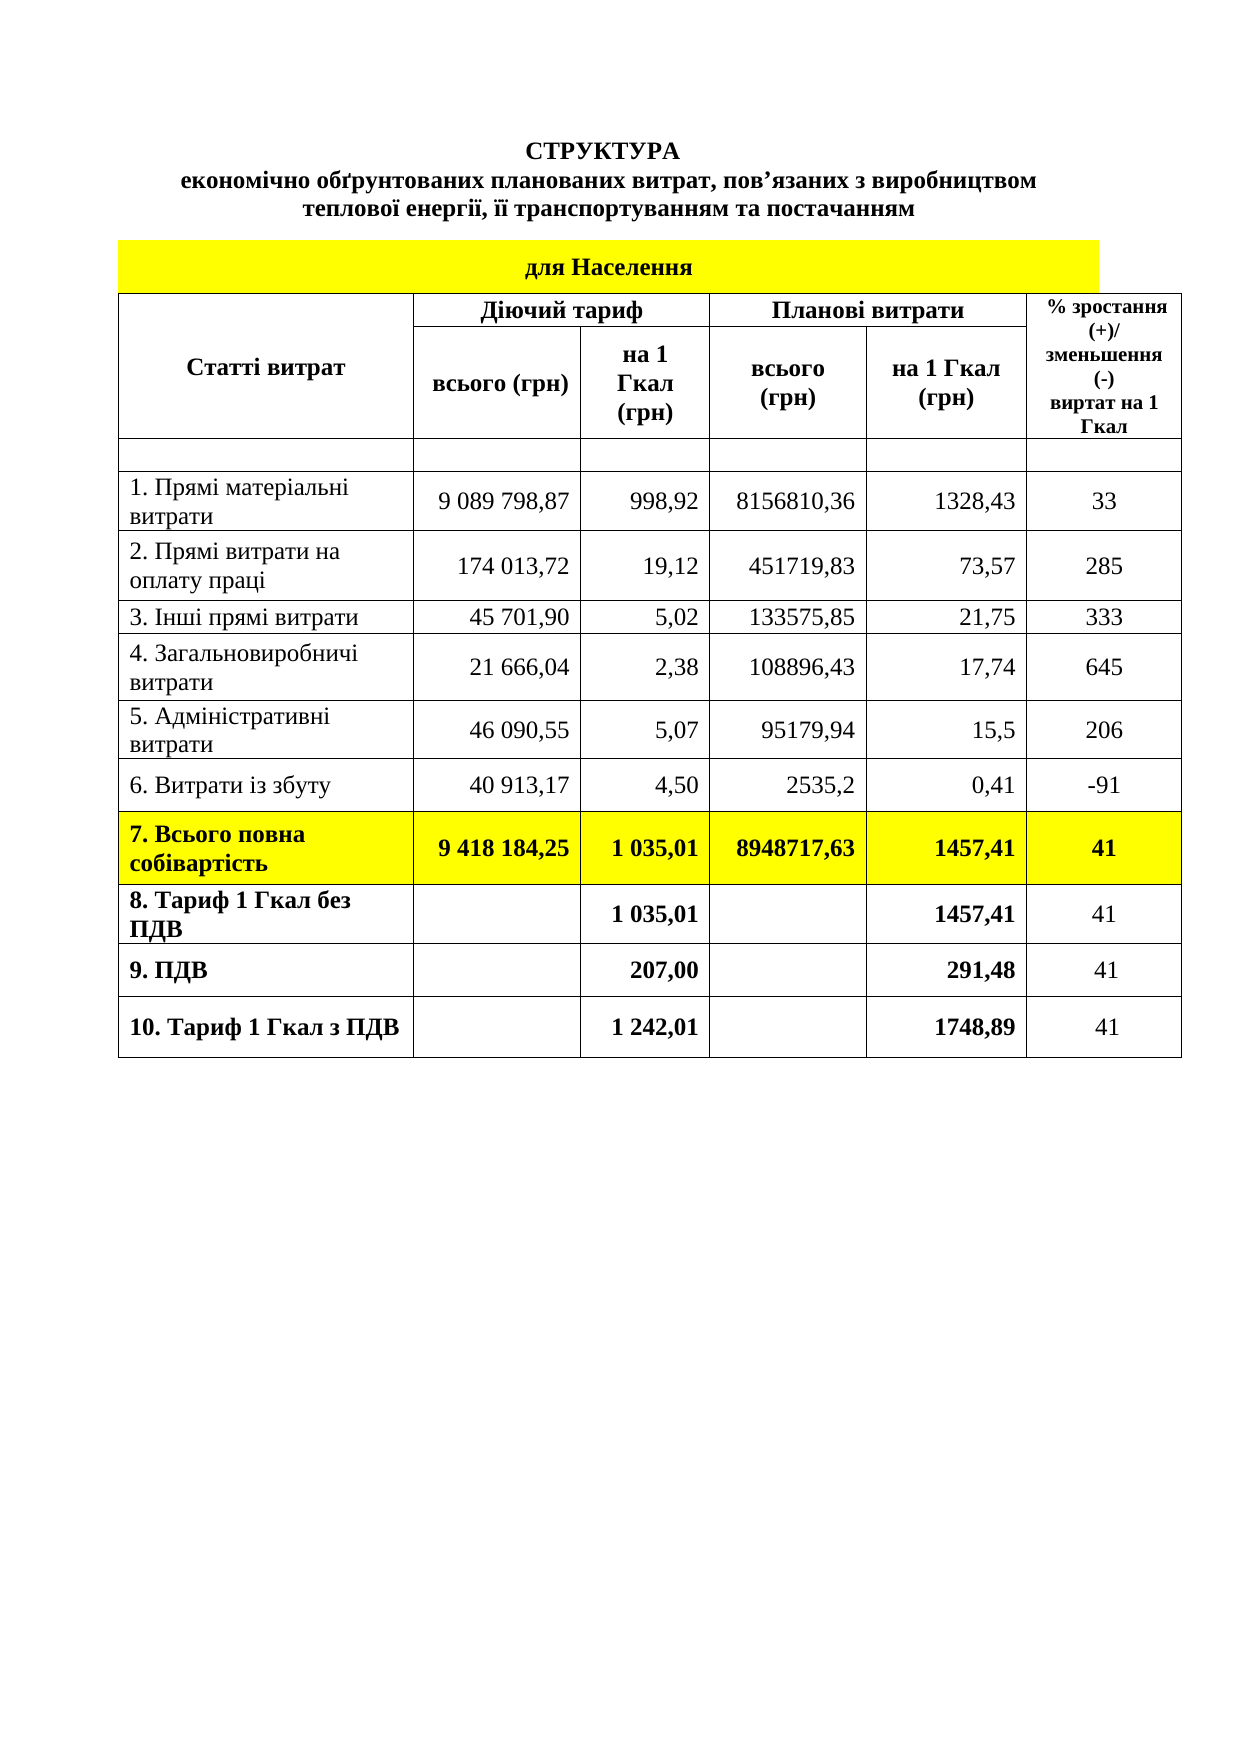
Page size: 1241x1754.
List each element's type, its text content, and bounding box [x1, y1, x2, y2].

table_cell 1. Прямі матеріальні витрати [119, 472, 413, 529]
table_cell [414, 997, 580, 1057]
table_cell [710, 944, 866, 996]
table_cell 998,92 [581, 472, 709, 529]
table_cell 1 242,01 [581, 997, 709, 1057]
table_cell 17,74 [867, 634, 1026, 700]
table_cell 4,50 [581, 759, 709, 811]
table_cell 73,57 [867, 531, 1026, 600]
table_cell [710, 997, 866, 1057]
table_cell 8. Тариф 1 Гкал без ПДВ [119, 885, 413, 942]
table_cell % зростання (+)/ зменьшення (-) виртат на 1 Гкал [1027, 294, 1181, 438]
table_cell 46 090,55 [414, 701, 580, 758]
table_cell 41 [1027, 812, 1181, 884]
table_cell 5. Адміністративні витрати [119, 701, 413, 758]
table_cell -91 [1027, 759, 1181, 811]
table_cell [414, 885, 580, 942]
table_cell [710, 885, 866, 942]
table_cell 9 089 798,87 [414, 472, 580, 529]
table_cell 333 [1027, 601, 1181, 633]
table_cell 0,41 [867, 759, 1026, 811]
table_cell [867, 439, 1026, 471]
table_cell 206 [1027, 701, 1181, 758]
table_cell 8156810,36 [710, 472, 866, 529]
table_cell 133575,85 [710, 601, 866, 633]
table_cell для Населення [118, 240, 1099, 293]
table_cell 1457,41 [867, 812, 1026, 884]
table_cell 2535,2 [710, 759, 866, 811]
table_cell 7. Всього повна собівартість [119, 812, 413, 884]
table_cell [710, 439, 866, 471]
table_cell 19,12 [581, 531, 709, 600]
table_cell 451719,83 [710, 531, 866, 600]
table_cell 645 [1027, 634, 1181, 700]
table_cell на 1 Гкал (грн) [581, 327, 709, 438]
table_cell [414, 944, 580, 996]
table_cell 3. Інші прямі витрати [119, 601, 413, 633]
table_cell [414, 439, 580, 471]
table_cell 21 666,04 [414, 634, 580, 700]
table_cell Статті витрат [119, 294, 413, 438]
table_cell 9 418 184,25 [414, 812, 580, 884]
table_cell 1748,89 [867, 997, 1026, 1057]
table_cell 291,48 [867, 944, 1026, 996]
table_cell 1 035,01 [581, 812, 709, 884]
table_cell на 1 Гкал (грн) [867, 327, 1026, 438]
table_cell 285 [1027, 531, 1181, 600]
table_cell всього (грн) [710, 327, 866, 438]
table_cell 95179,94 [710, 701, 866, 758]
table_cell 108896,43 [710, 634, 866, 700]
table_cell Планові витрати [710, 294, 1026, 326]
table_cell 21,75 [867, 601, 1026, 633]
table_cell [581, 439, 709, 471]
table_cell [1027, 439, 1181, 471]
table_cell 40 913,17 [414, 759, 580, 811]
table_cell 5,07 [581, 701, 709, 758]
table_cell 2. Прямі витрати на оплату праці [119, 531, 413, 600]
table_cell всього (грн) [414, 327, 580, 438]
table_cell 5,02 [581, 601, 709, 633]
table_cell 1457,41 [867, 885, 1026, 942]
table_cell Діючий тариф [414, 294, 709, 326]
table_cell 9. ПДВ [119, 944, 413, 996]
table_cell 1328,43 [867, 472, 1026, 529]
table_cell 4. Загальновиробничі витрати [119, 634, 413, 700]
table_cell 15,5 [867, 701, 1026, 758]
table_cell 41 [1027, 997, 1181, 1057]
table_cell 174 013,72 [414, 531, 580, 600]
table_cell 8948717,63 [710, 812, 866, 884]
table_header СТРУКТУРА економічно обґрунтованих планованих витрат, пов’язаних з виробництвом теплової енергії, її транспортуванням та постачанням [118, 118, 1099, 240]
table_cell 2,38 [581, 634, 709, 700]
table_cell 45 701,90 [414, 601, 580, 633]
table_cell 1 035,01 [581, 885, 709, 942]
table_cell 33 [1027, 472, 1181, 529]
table_cell 207,00 [581, 944, 709, 996]
table_cell [119, 439, 413, 471]
table_cell 10. Тариф 1 Гкал з ПДВ [119, 997, 413, 1057]
table_cell 6. Витрати із збуту [119, 759, 413, 811]
table_cell 41 [1027, 885, 1181, 942]
table_cell 41 [1027, 944, 1181, 996]
